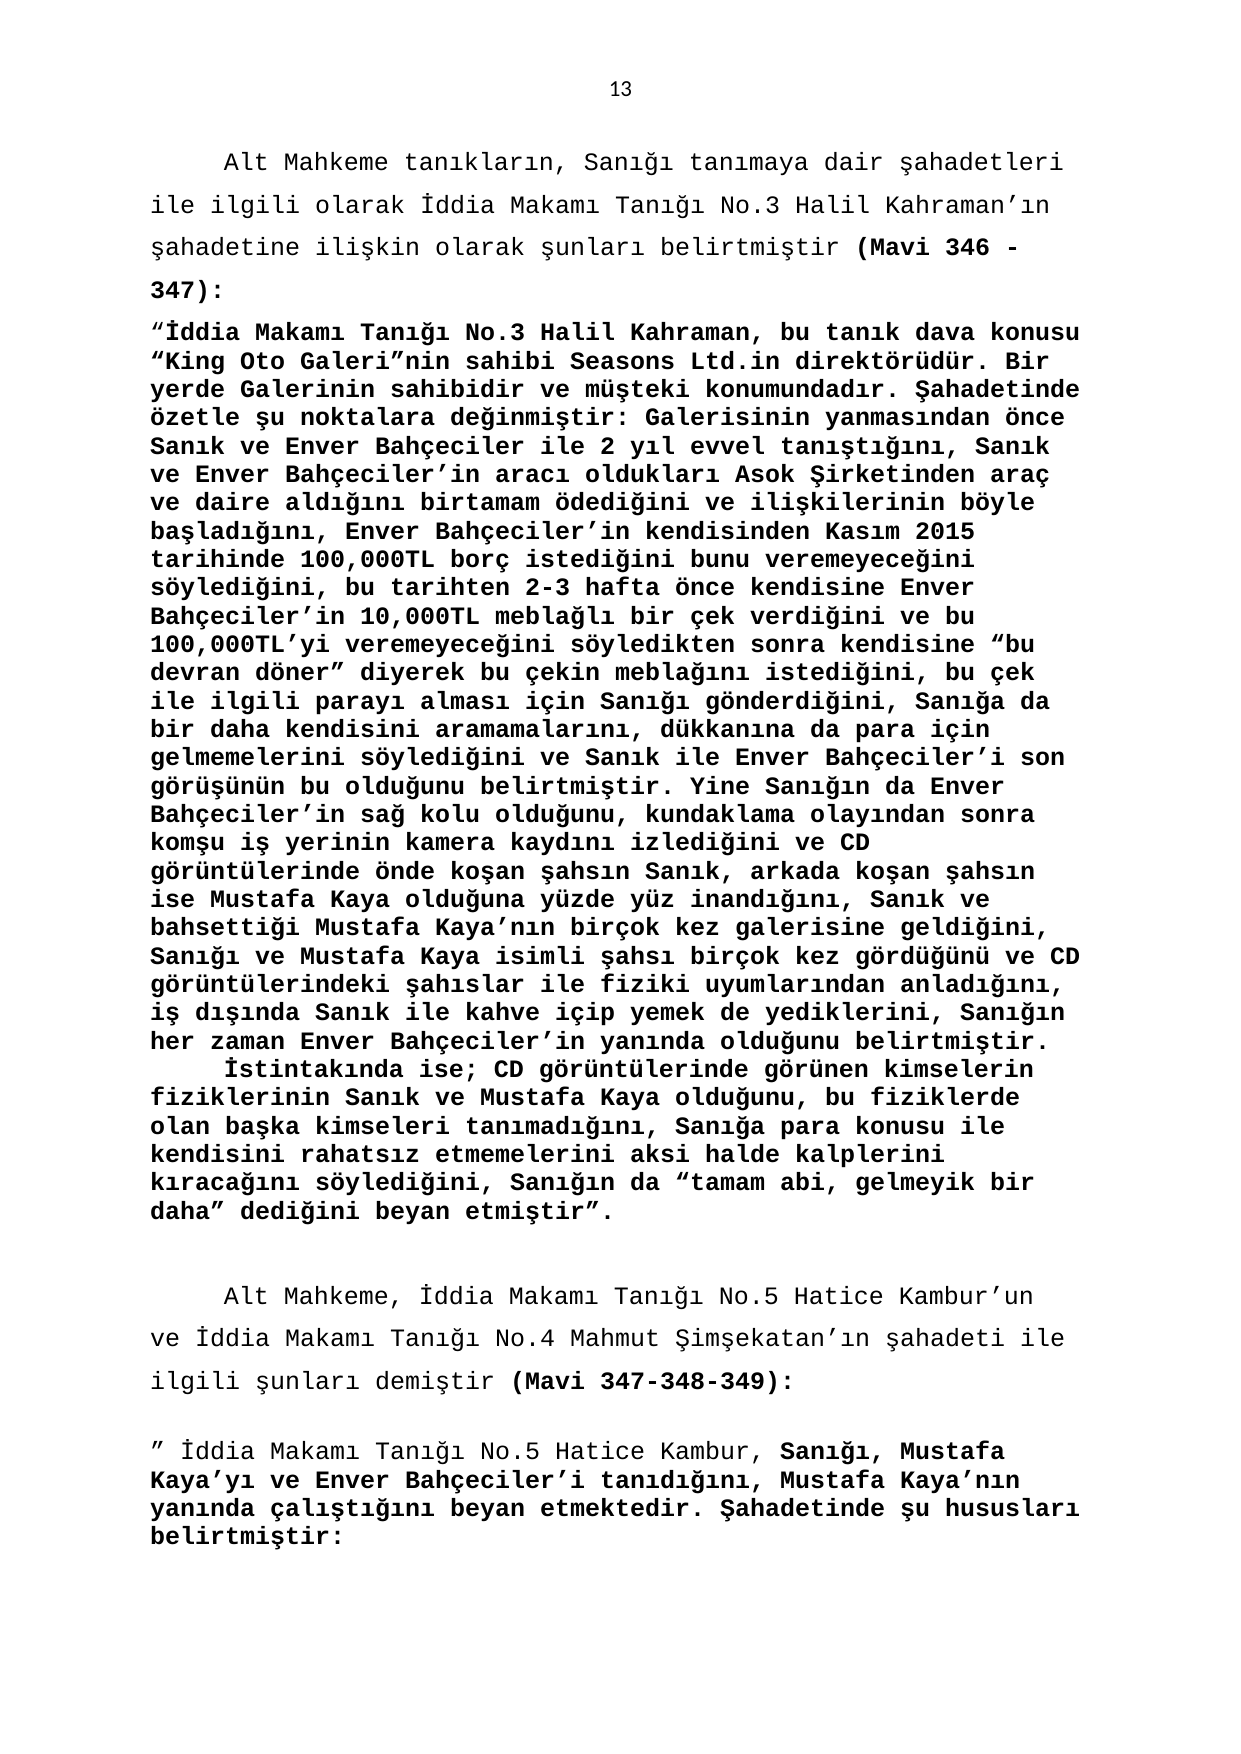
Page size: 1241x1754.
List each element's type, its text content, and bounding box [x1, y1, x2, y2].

text Alt Mahkeme tanıkların, Sanığı tanımaya dair şahadetleri ile ilgili olarak İddia Makamı Tanığı No.3 Halil Kahraman’ın şahadetine ilişkin olarak şunları belirtmiştir (Mavi 346 -347): [150, 150, 1090, 306]
text ” İddia Makamı Tanığı No.5 Hatice Kambur, Sanığı, Mustafa Kaya’yı ve Enver Bahçeciler’i tanıdığını, Mustafa Kaya’nın yanında çalıştığını beyan etmektedir. Şahadetinde şu hususları belirtmiştir: [150, 1439, 1090, 1552]
text Alt Mahkeme, İddia Makamı Tanığı No.5 Hatice Kambur’un ve İddia Makamı Tanığı No.4 Mahmut Şimşekatan’ın şahadeti ile ilgili şunları demiştir (Mavi 347-348-349): [150, 1283, 1090, 1397]
text İstintakında ise; CD görüntülerinde görünen kimselerin fiziklerinin Sanık ve Mustafa Kaya olduğunu, bu fiziklerde olan başka kimseleri tanımadığını, Sanığa para konusu ile kendisini rahatsız etmemelerini aksi halde kalplerini kıracağını söylediğini, Sanığın da “tamam abi, gelmeyik bir daha” dediğini beyan etmiştir”. [150, 1057, 1090, 1227]
text “İddia Makamı Tanığı No.3 Halil Kahraman, bu tanık dava konusu “King Oto Galeri”nin sahibi Seasons Ltd.in direktörüdür. Bir yerde Galerinin sahibidir ve müşteki konumundadır. Şahadetinde özetle şu noktalara değinmiştir: Galerisinin yanmasından önce Sanık ve Enver Bahçeciler ile 2 yıl evvel tanıştığını, Sanık ve Enver Bahçeciler’in aracı oldukları Asok Şirketinden araç ve daire aldığını birtamam ödediğini ve ilişkilerinin böyle başladığını, Enver Bahçeciler’in kendisinden Kasım 2015 tarihinde 100,000TL borç istediğini bunu veremeyeceğini söylediğini, bu tarihten 2-3 hafta önce kendisine Enver Bahçeciler’in 10,000TL meblağlı bir çek verdiğini ve bu 100,000TL’yi veremeyeceğini söyledikten sonra kendisine “bu devran döner” diyerek bu çekin meblağını istediğini, bu çek ile ilgili parayı alması için Sanığı gönderdiğini, Sanığa da bir daha kendisini aramamalarını, dükkanına da para için gelmemelerini söylediğini ve Sanık ile Enver Bahçeciler’i son görüşünün bu olduğunu belirtmiştir. Yine Sanığın da Enver Bahçeciler’in sağ kolu olduğunu, kundaklama olayından sonra komşu iş yerinin kamera kaydını izlediğini ve CD görüntülerinde önde koşan şahsın Sanık, arkada koşan şahsın ise Mustafa Kaya olduğuna yüzde yüz inandığını, Sanık ve bahsettiği Mustafa Kaya’nın birçok kez galerisine geldiğini, Sanığı ve Mustafa Kaya isimli şahsı birçok kez gördüğünü ve CD görüntülerindeki şahıslar ile fiziki uyumlarından anladığını, iş dışında Sanık ile kahve içip yemek de yediklerini, Sanığın her zaman Enver Bahçeciler’in yanında olduğunu belirtmiştir. [150, 320, 1090, 1057]
